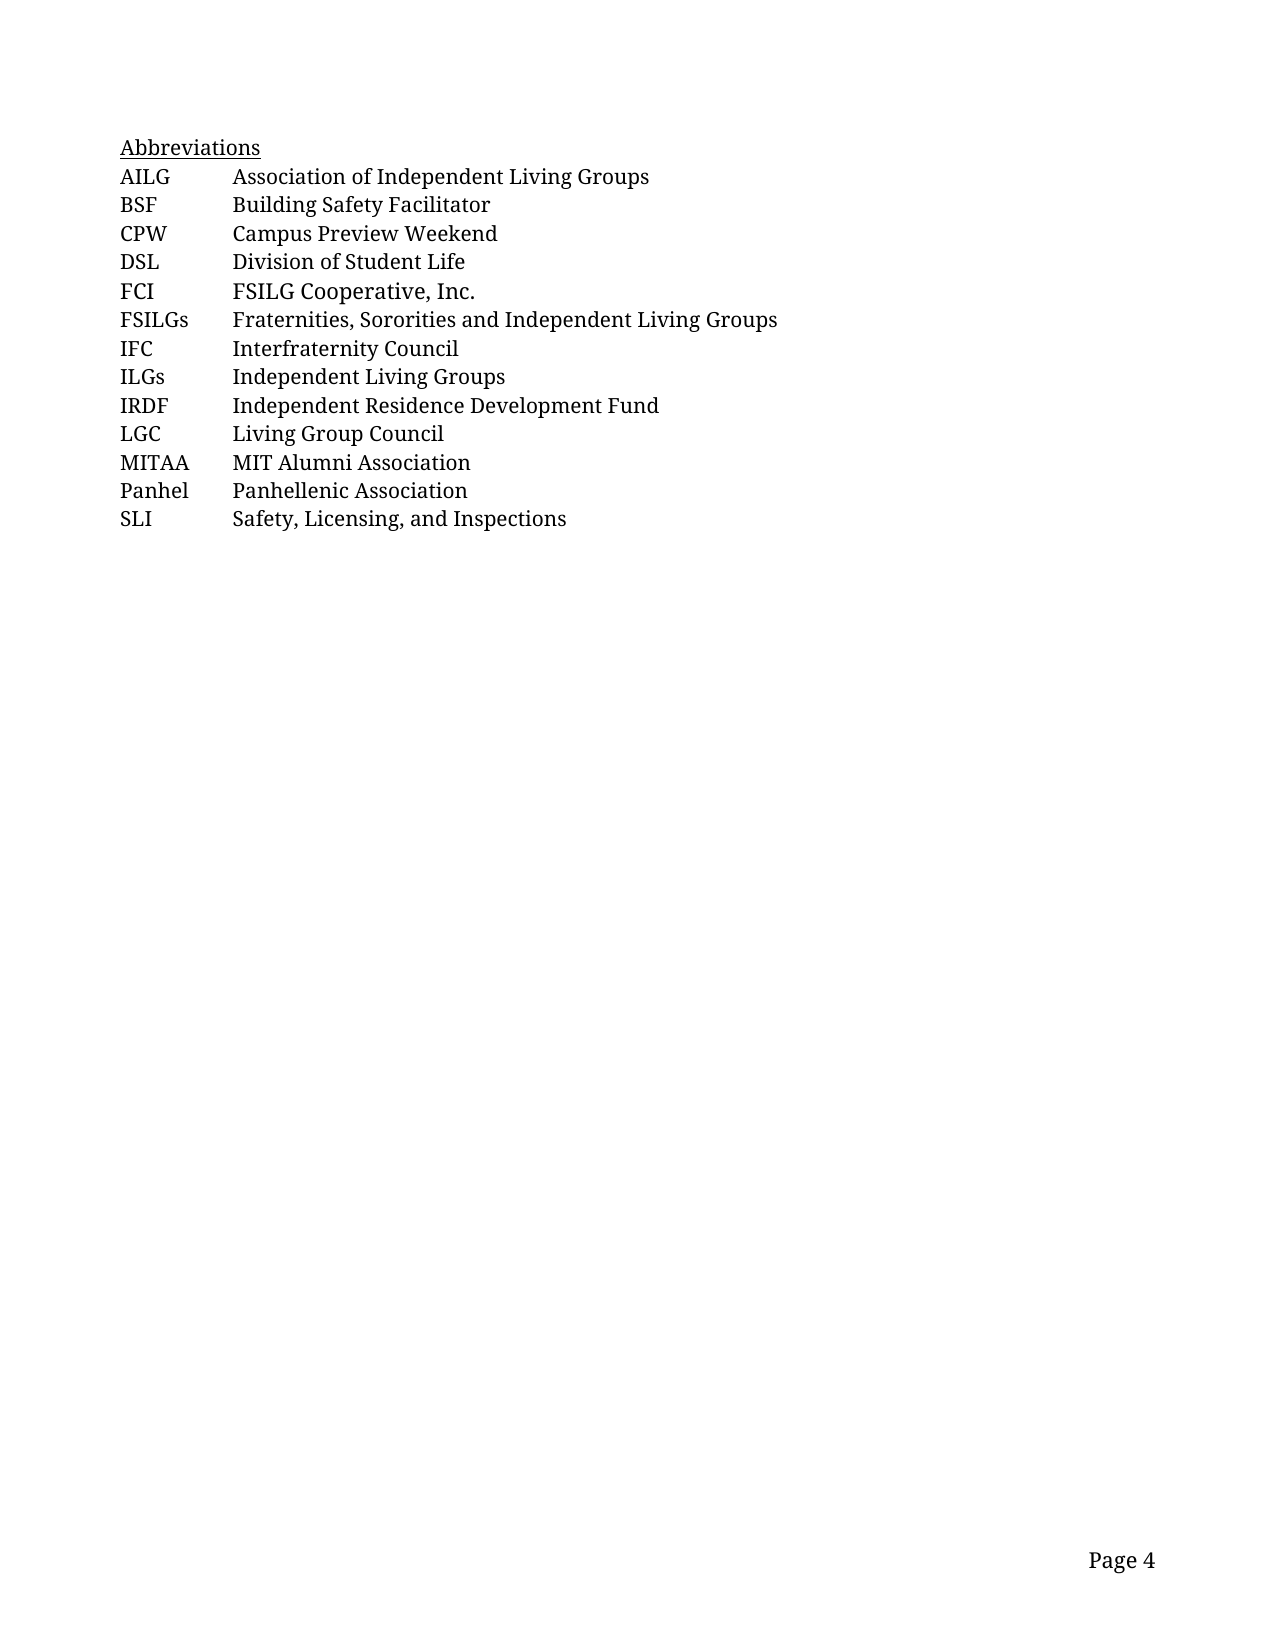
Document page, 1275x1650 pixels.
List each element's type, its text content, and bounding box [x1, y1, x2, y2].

text IRDF Independent Residence Development Fund [120, 391, 1155, 419]
text BSF Building Safety Facilitator [120, 190, 1155, 219]
text CPW Campus Preview Weekend [120, 219, 1155, 247]
text Panhel Panhellenic Association [120, 476, 1155, 504]
text Abbreviations [120, 133, 1155, 162]
text LGC Living Group Council [120, 419, 1155, 448]
text ILGs Independent Living Groups [120, 362, 1155, 391]
text FSILGs Fraternities, Sororities and Independent Living Groups [120, 305, 1155, 334]
text FCI FSILG Cooperative, Inc. [120, 276, 1155, 305]
text DSL Division of Student Life [120, 247, 1155, 276]
text SLI Safety, Licensing, and Inspections [120, 504, 1155, 533]
text MITAA MIT Alumni Association [120, 448, 1155, 476]
text AILG Association of Independent Living Groups [120, 162, 1155, 190]
text IFC Interfraternity Council [120, 334, 1155, 362]
